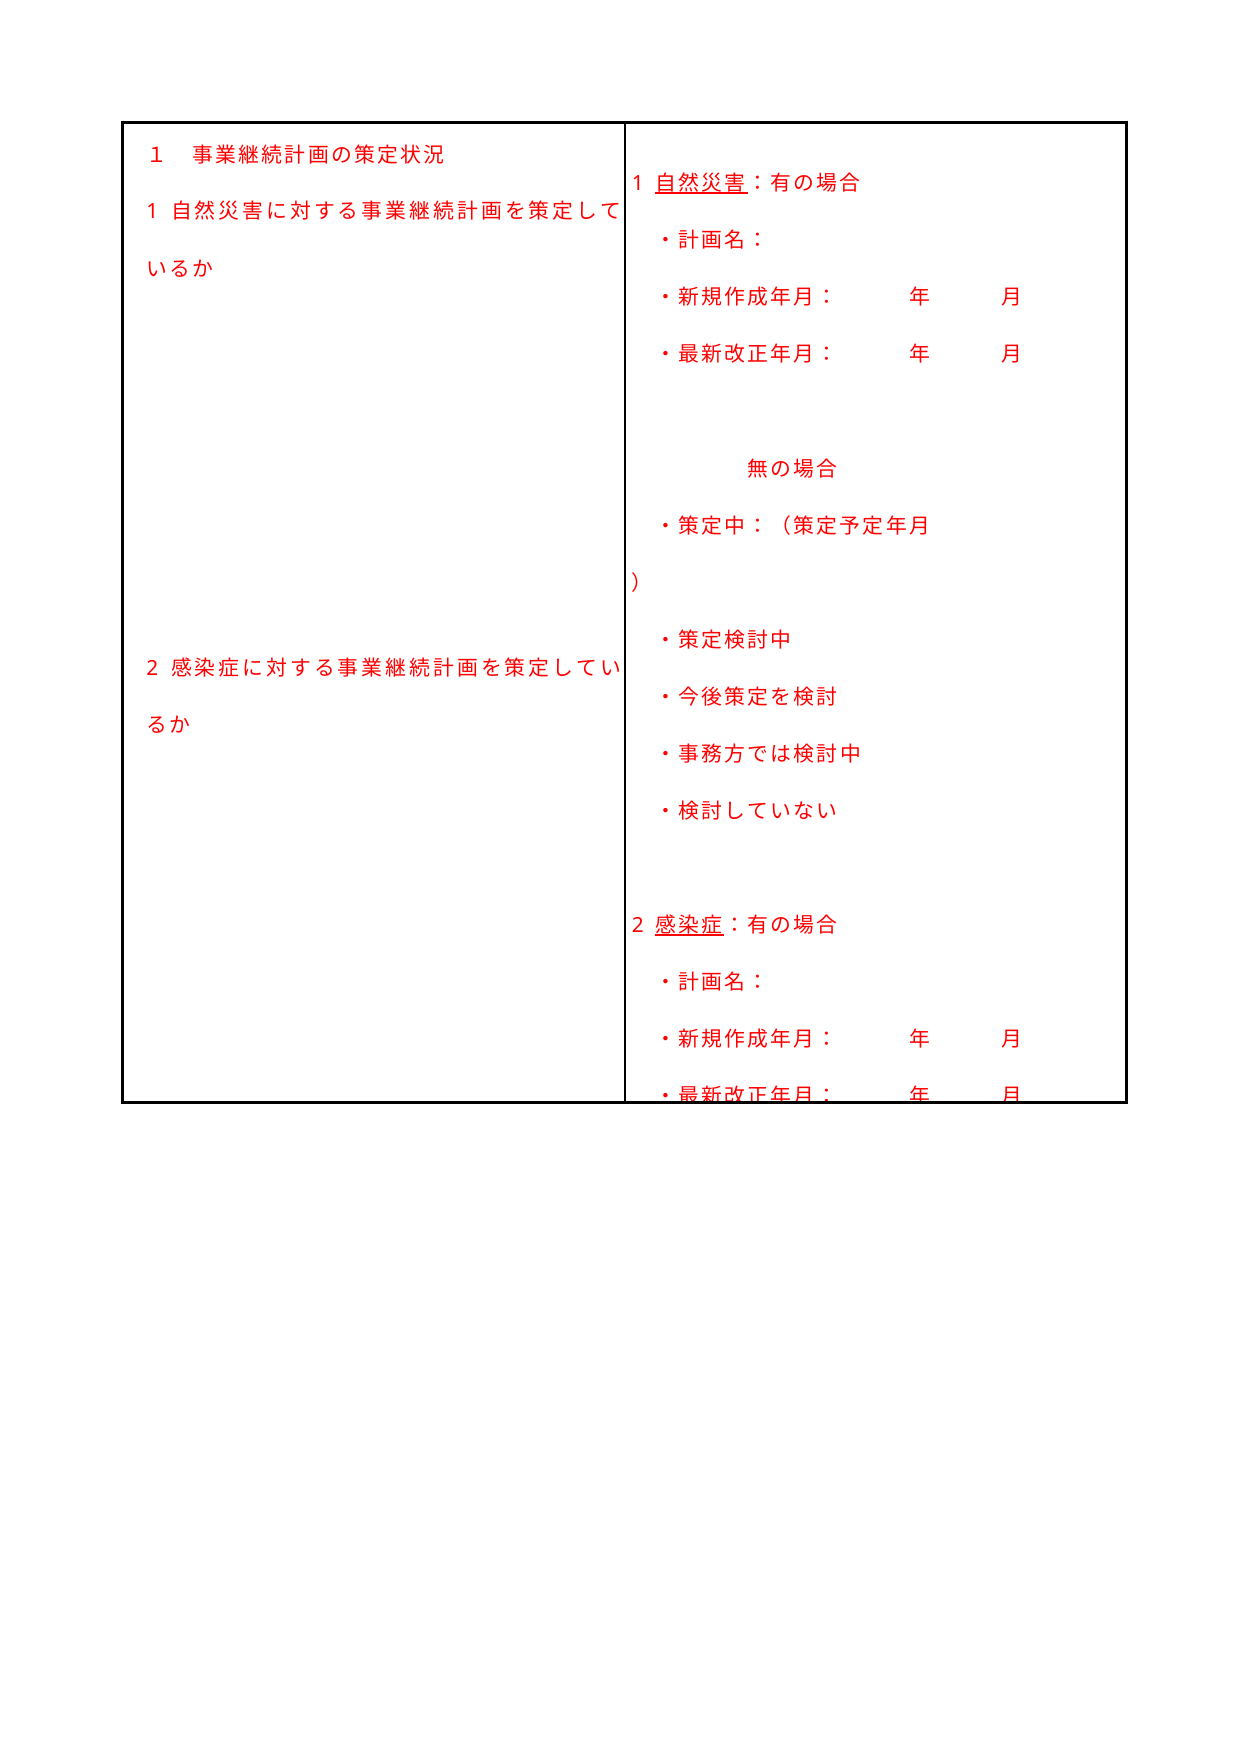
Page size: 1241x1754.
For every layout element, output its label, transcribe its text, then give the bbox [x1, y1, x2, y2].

table_header １ 事業継続計画の策定状況 1 自然災害に対する事業継続計画を策定しているか 2 感染症に対する事業継続計画を策定しているか 3 サイバー攻撃に対する事業継続計画を策定しているか ※サイバー攻撃に対する事業継続計画については、 「医療情報システムの安全管理に関するガイドライン」 及び 「医療機関における医療機器のサイバーセキュリティ 確保のための 手引書について」 を参照のこと。 [124, 124, 624, 1101]
